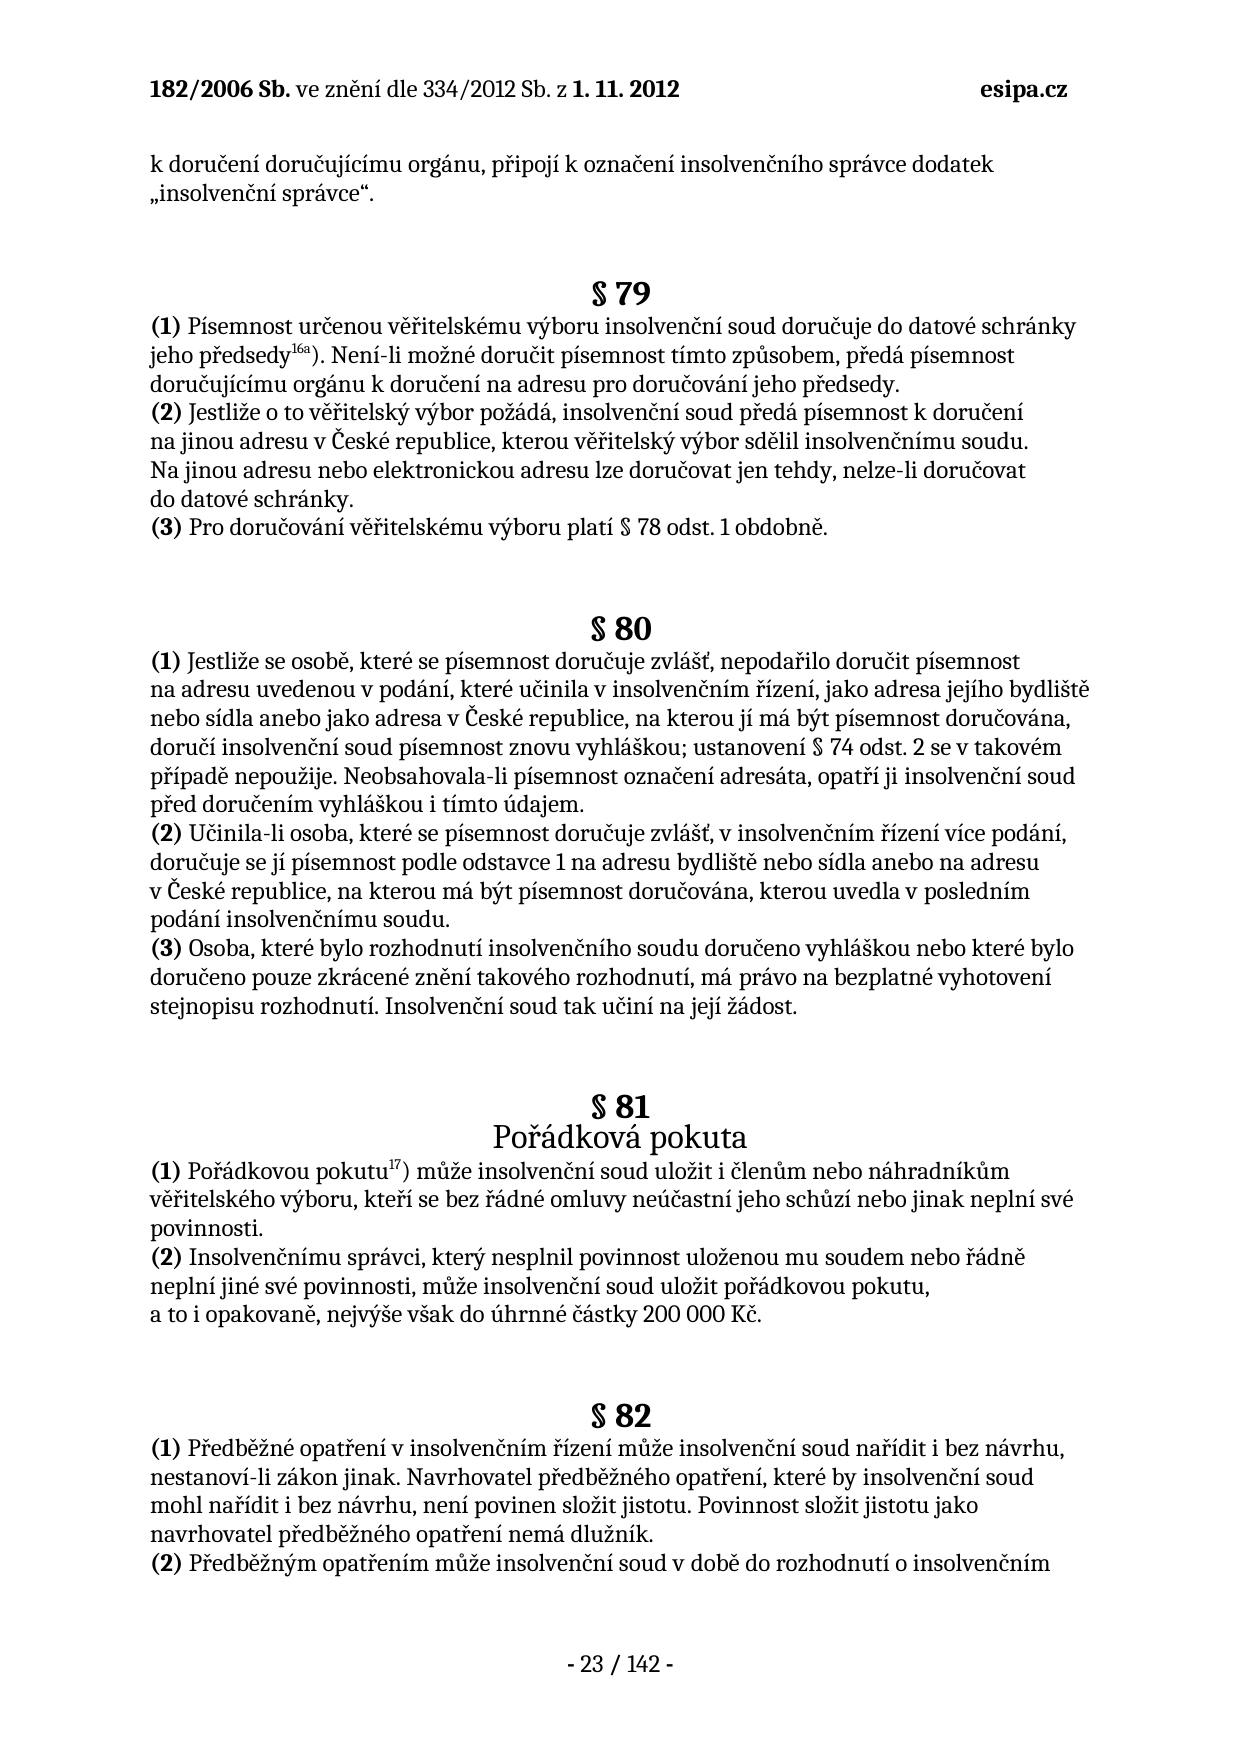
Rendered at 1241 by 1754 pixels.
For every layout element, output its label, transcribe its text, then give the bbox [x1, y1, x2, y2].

text (2) Učinila-li osoba, které se písemnost doručuje zvlášť, v insolvenčním řízení více podání, doručuje se jí písemnost podle odstavce 1 na adresu bydliště nebo sídla anebo na adresu v České republice, na kterou má být písemnost doručována, kterou uvedla v posledním podání insolvenčnímu soudu. [150, 819, 1090, 934]
text (3) Pro doručování věřitelskému výboru platí § 78 odst. 1 obdobně. [150, 513, 1090, 542]
subtitle § 82 [150, 1402, 1090, 1434]
subtitle § 79 [150, 280, 1090, 312]
text (1) Písemnost určenou věřitelskému výboru insolvenční soud doručuje do datové schránky jeho předsedy16a). Není-li možné doručit písemnost tímto způsobem, předá písemnost doručujícímu orgánu k doručení na adresu pro doručování jeho předsedy. [150, 312, 1090, 398]
text (2) Jestliže o to věřitelský výbor požádá, insolvenční soud předá písemnost k doručení na jinou adresu v České republice, kterou věřitelský výbor sdělil insolvenčnímu soudu. Na jinou adresu nebo elektronickou adresu lze doručovat jen tehdy, nelze-li doručovat do datové schránky. [150, 398, 1090, 513]
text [150, 150, 1090, 207]
text (1) Předběžné opatření v insolvenčním řízení může insolvenční soud nařídit i bez návrhu, nestanoví-li zákon jinak. Navrhovatel předběžného opatření, které by insolvenční soud mohl nařídit i bez návrhu, není povinen složit jistotu. Povinnost složit jistotu jako navrhovatel předběžného opatření nemá dlužník. [150, 1434, 1090, 1549]
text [150, 1549, 1090, 1577]
subtitle § 81 -Pořádková pokuta [150, 1093, 1090, 1157]
text (2) Insolvenčnímu správci, který nesplnil povinnost uloženou mu soudem nebo řádně neplní jiné své povinnosti, může insolvenční soud uložit pořádkovou pokutu, a to i opakovaně, nejvýše však do úhrnné částky 200 000 Kč. [150, 1243, 1090, 1329]
text (1) Pořádkovou pokutu17) může insolvenční soud uložit i členům nebo náhradníkům věřitelského výboru, kteří se bez řádné omluvy neúčastní jeho schůzí nebo jinak neplní své povinnosti. [150, 1157, 1090, 1243]
text (1) Jestliže se osobě, které se písemnost doručuje zvlášť, nepodařilo doručit písemnost na adresu uvedenou v podání, které učinila v insolvenčním řízení, jako adresa jejího bydliště nebo sídla anebo jako adresa v České republice, na kterou jí má být písemnost doručována, doručí insolvenční soud písemnost znovu vyhláškou; ustanovení § 74 odst. 2 se v takovém případě nepoužije. Neobsahovala-li písemnost označení adresáta, opatří ji insolvenční soud před doručením vyhláškou i tímto údajem. [150, 647, 1090, 819]
subtitle § 80 [150, 615, 1090, 647]
text (3) Osoba, které bylo rozhodnutí insolvenčního soudu doručeno vyhláškou nebo které bylo doručeno pouze zkrácené znění takového rozhodnutí, má právo na bezplatné vyhotovení stejnopisu rozhodnutí. Insolvenční soud tak učiní na její žádost. [150, 934, 1090, 1020]
